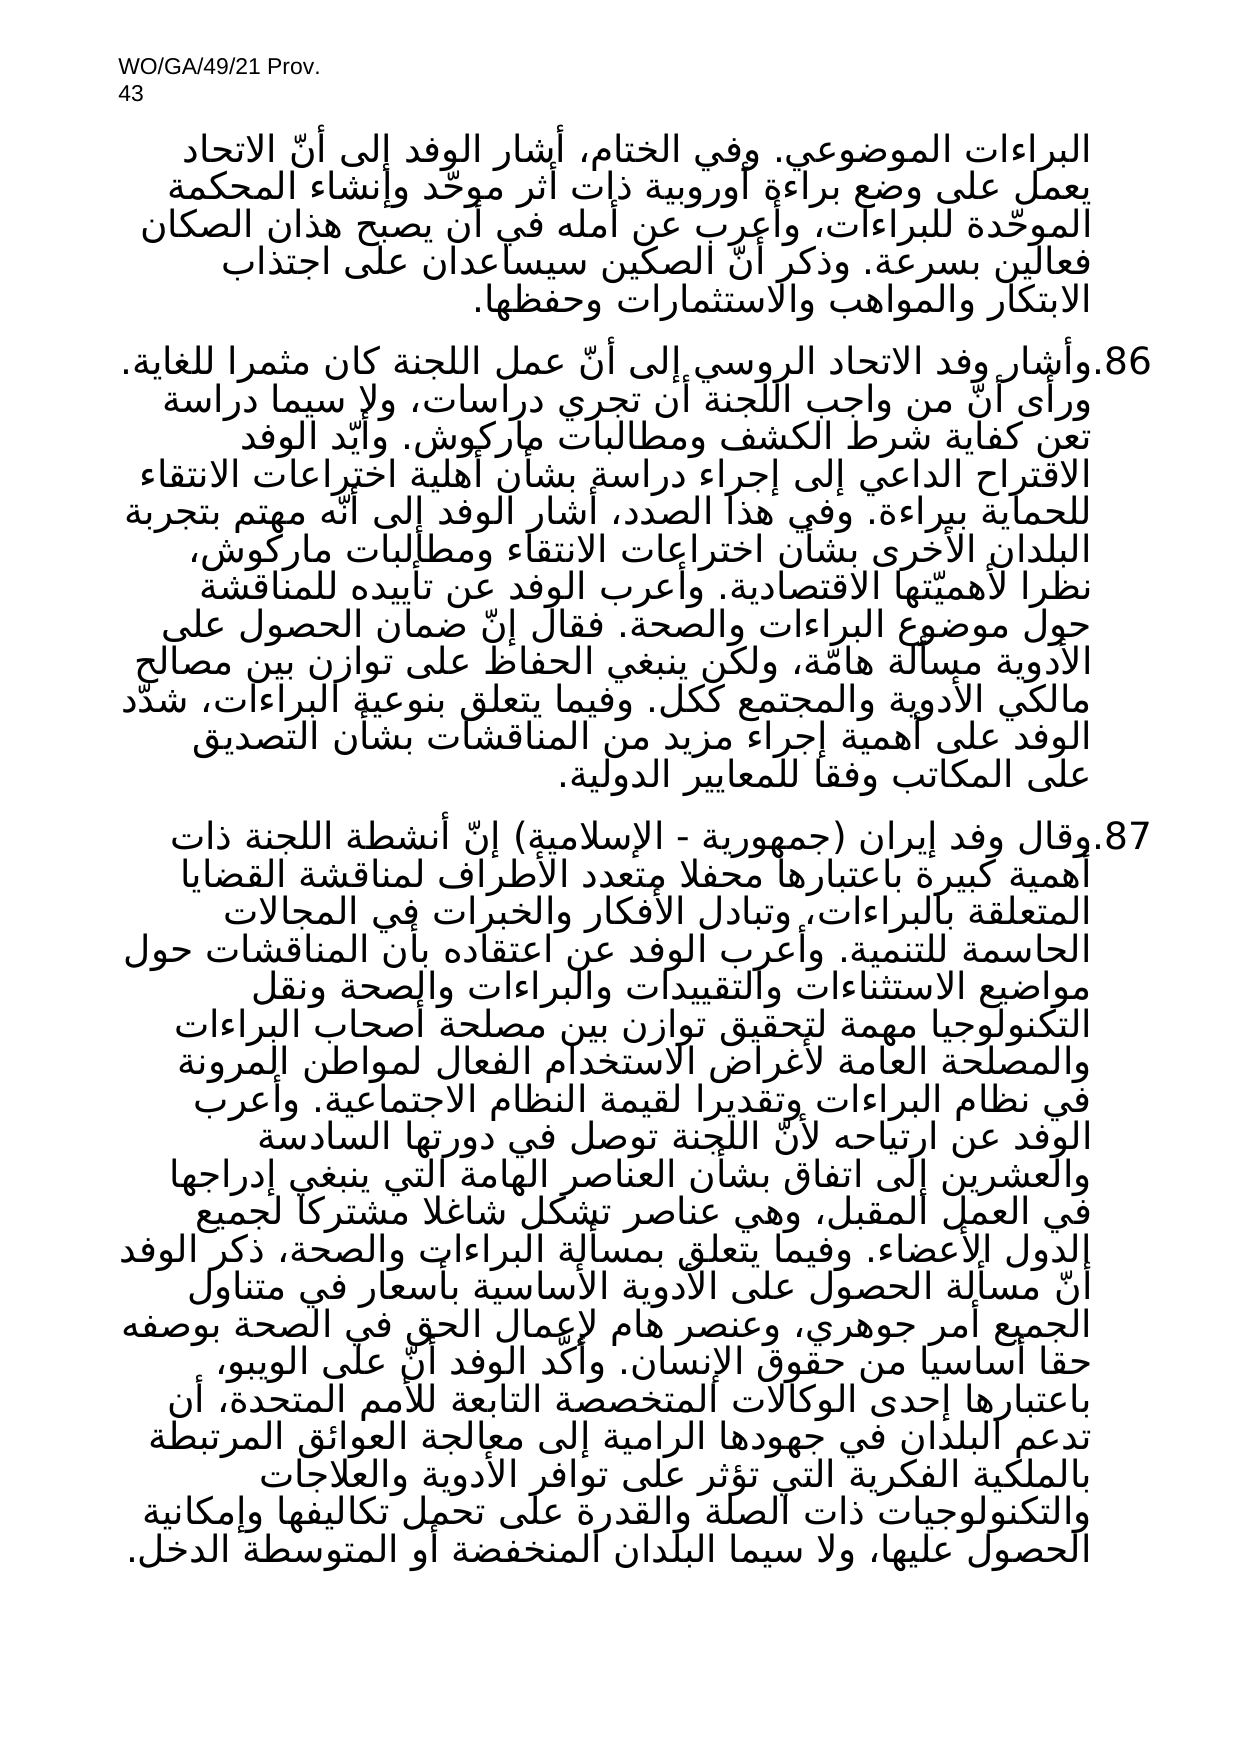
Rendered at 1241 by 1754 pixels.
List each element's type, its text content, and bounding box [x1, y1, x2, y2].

list وأشار وفد الاتحاد الروسي إلى أنّ عمل اللجنة كان مثمرا للغاية. ورأى أنّ من واجب اللجنة أن تجري دراسات، ولا سيما دراسة تعن كفاية شرط الكشف ومطالبات ماركوش. وأيّد الوفد الاقتراح الداعي إلى إجراء دراسة بشأن أهلية اختراعات الانتقاء للحماية ببراءة. وفي هذا الصدد، أشار الوفد إلى أنّه مهتم بتجربة البلدان الأخرى بشأن اختراعات الانتقاء ومطالبات ماركوش، نظرا لأهميّتها الاقتصادية. وأعرب الوفد عن تأييده للمناقشة حول موضوع البراءات والصحة. فقال إنّ ضمان الحصول على الأدوية مسألة هامّة، ولكن ينبغي الحفاظ على توازن بين مصالح مالكي الأدوية والمجتمع ككل. وفيما يتعلق بنوعية البراءات، شدّد الوفد على أهمية إجراء مزيد من المناقشات بشأن التصديق على المكاتب وفقا للمعايير الدولية. [118, 345, 1093, 795]
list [118, 132, 1093, 320]
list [118, 820, 1093, 1570]
